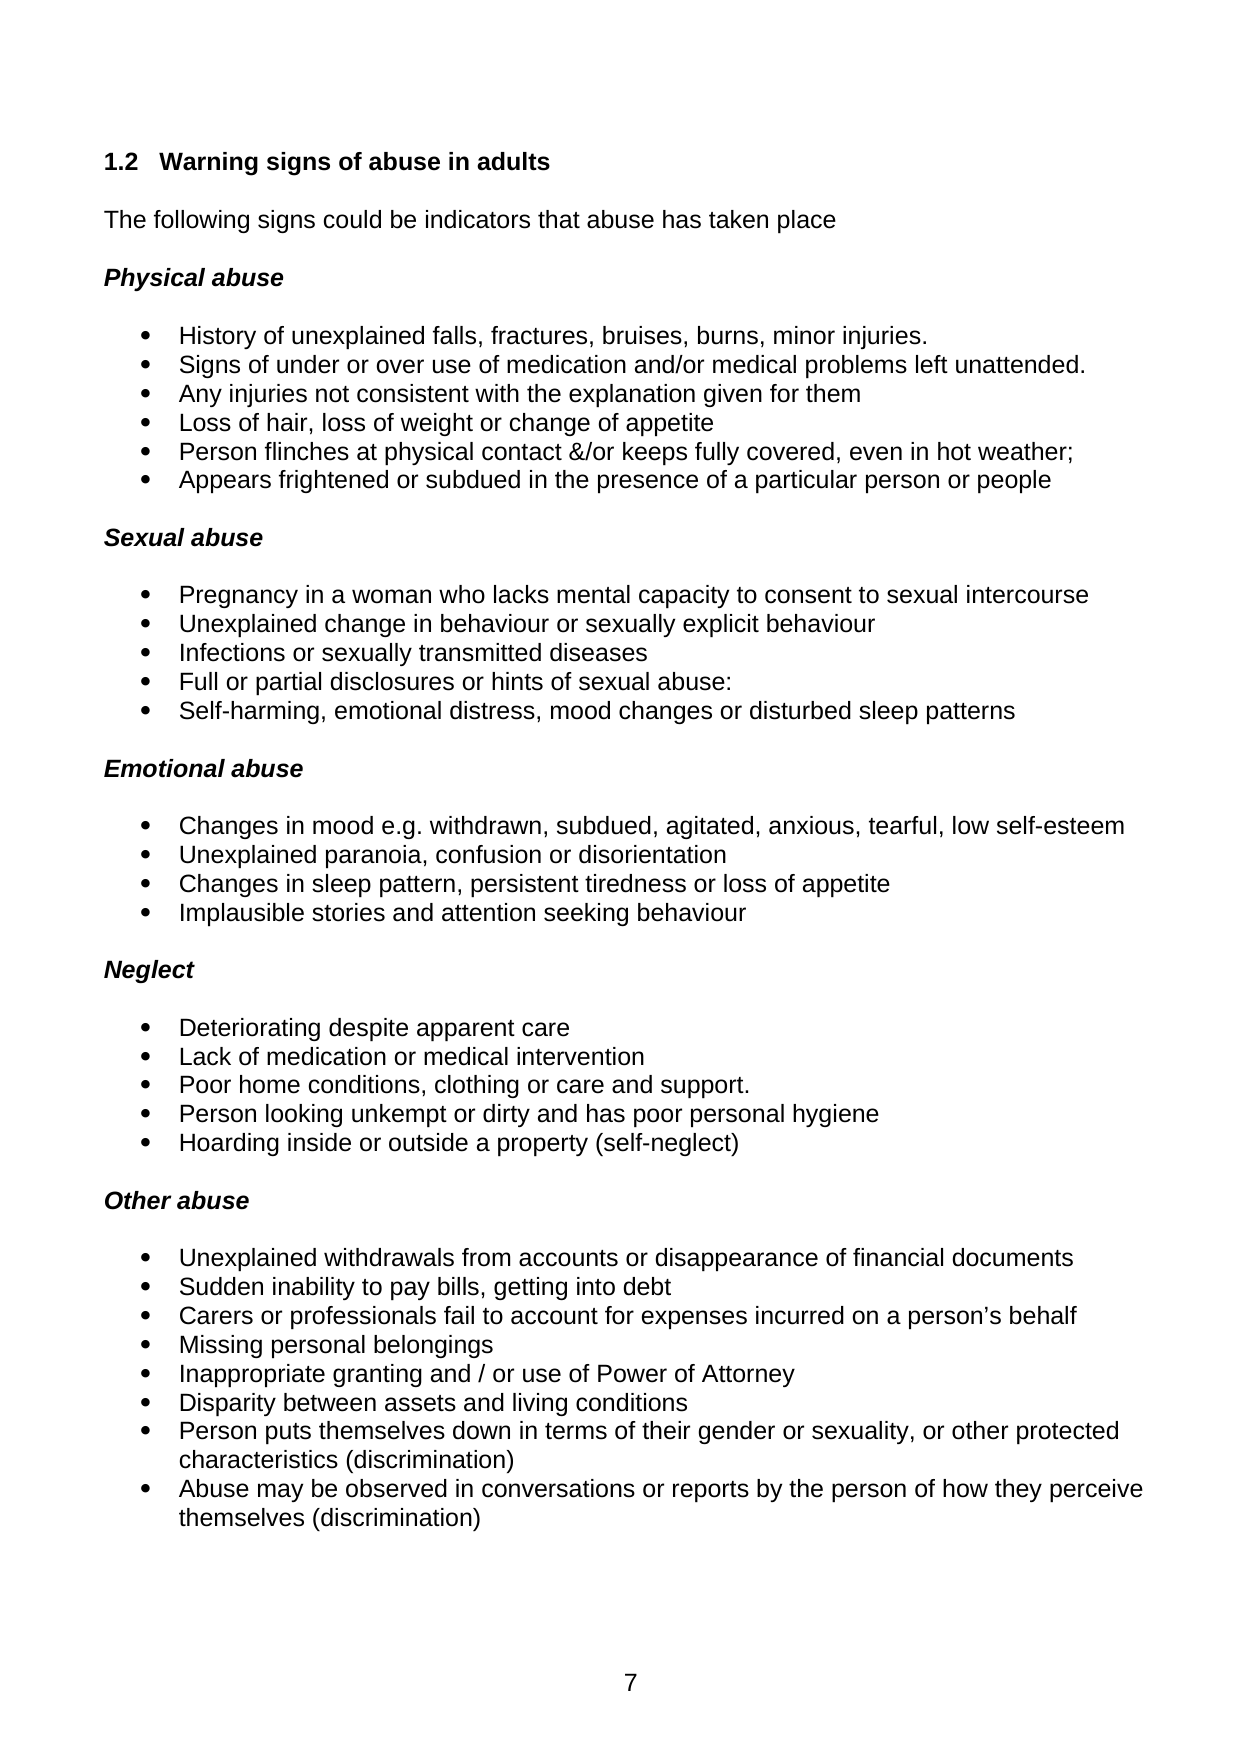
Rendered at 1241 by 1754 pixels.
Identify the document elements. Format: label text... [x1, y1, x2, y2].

list Carers or professionals fail to account for expenses incurred on a person’s behalf [141, 1301, 1157, 1330]
text Physical abuse [103, 263, 1157, 292]
list Signs of under or over use of medication and/or medical problems left unattended. [141, 350, 1157, 379]
list Deteriorating despite apparent care [141, 1013, 1157, 1042]
list Lack of medication or medical intervention [141, 1042, 1157, 1070]
list Unexplained change in behaviour or sexually explicit behaviour [141, 609, 1157, 638]
list Changes in mood e.g. withdrawn, subdued, agitated, anxious, tearful, low self-esteem [141, 811, 1157, 840]
list Appears frightened or subdued in the presence of a particular person or people [141, 465, 1157, 494]
text Other abuse [103, 1186, 1157, 1214]
text The following signs could be indicators that abuse has taken place [103, 205, 1157, 234]
text Neglect [103, 955, 1157, 984]
list Unexplained withdrawals from accounts or disappearance of financial documents [141, 1243, 1157, 1272]
list Person flinches at physical contact &/or keeps fully covered, even in hot weather; [141, 437, 1157, 465]
list Changes in sleep pattern, persistent tiredness or loss of appetite [141, 869, 1157, 898]
list Implausible stories and attention seeking behaviour [141, 898, 1157, 926]
list Abuse may be observed in conversations or reports by the person of how they perceive themselves (discrimination) [141, 1474, 1157, 1532]
list Any injuries not consistent with the explanation given for them [141, 379, 1157, 408]
text Sexual abuse [103, 523, 1157, 552]
list Self-harming, emotional distress, mood changes or disturbed sleep patterns [141, 696, 1157, 725]
text Emotional abuse [103, 753, 1157, 782]
text 1.2 Warning signs of abuse in adults [103, 147, 1157, 176]
list Full or partial disclosures or hints of sexual abuse: [141, 667, 1157, 696]
list Person looking unkempt or dirty and has poor personal hygiene [141, 1099, 1157, 1128]
list Pregnancy in a woman who lacks mental capacity to consent to sexual intercourse [141, 581, 1157, 609]
list Poor home conditions, clothing or care and support. [141, 1070, 1157, 1099]
list Loss of hair, loss of weight or change of appetite [141, 408, 1157, 437]
list Unexplained paranoia, confusion or disorientation [141, 840, 1157, 869]
list Infections or sexually transmitted diseases [141, 638, 1157, 667]
list Sudden inability to pay bills, getting into debt [141, 1272, 1157, 1301]
list Inappropriate granting and / or use of Power of Attorney [141, 1359, 1157, 1387]
list History of unexplained falls, fractures, bruises, burns, minor injuries. [141, 321, 1157, 350]
list Person puts themselves down in terms of their gender or sexuality, or other protected characteristics (discrimination) [141, 1416, 1157, 1474]
list Disparity between assets and living conditions [141, 1387, 1157, 1416]
list Missing personal belongings [141, 1330, 1157, 1359]
list Hoarding inside or outside a property (self-neglect) [141, 1128, 1157, 1157]
